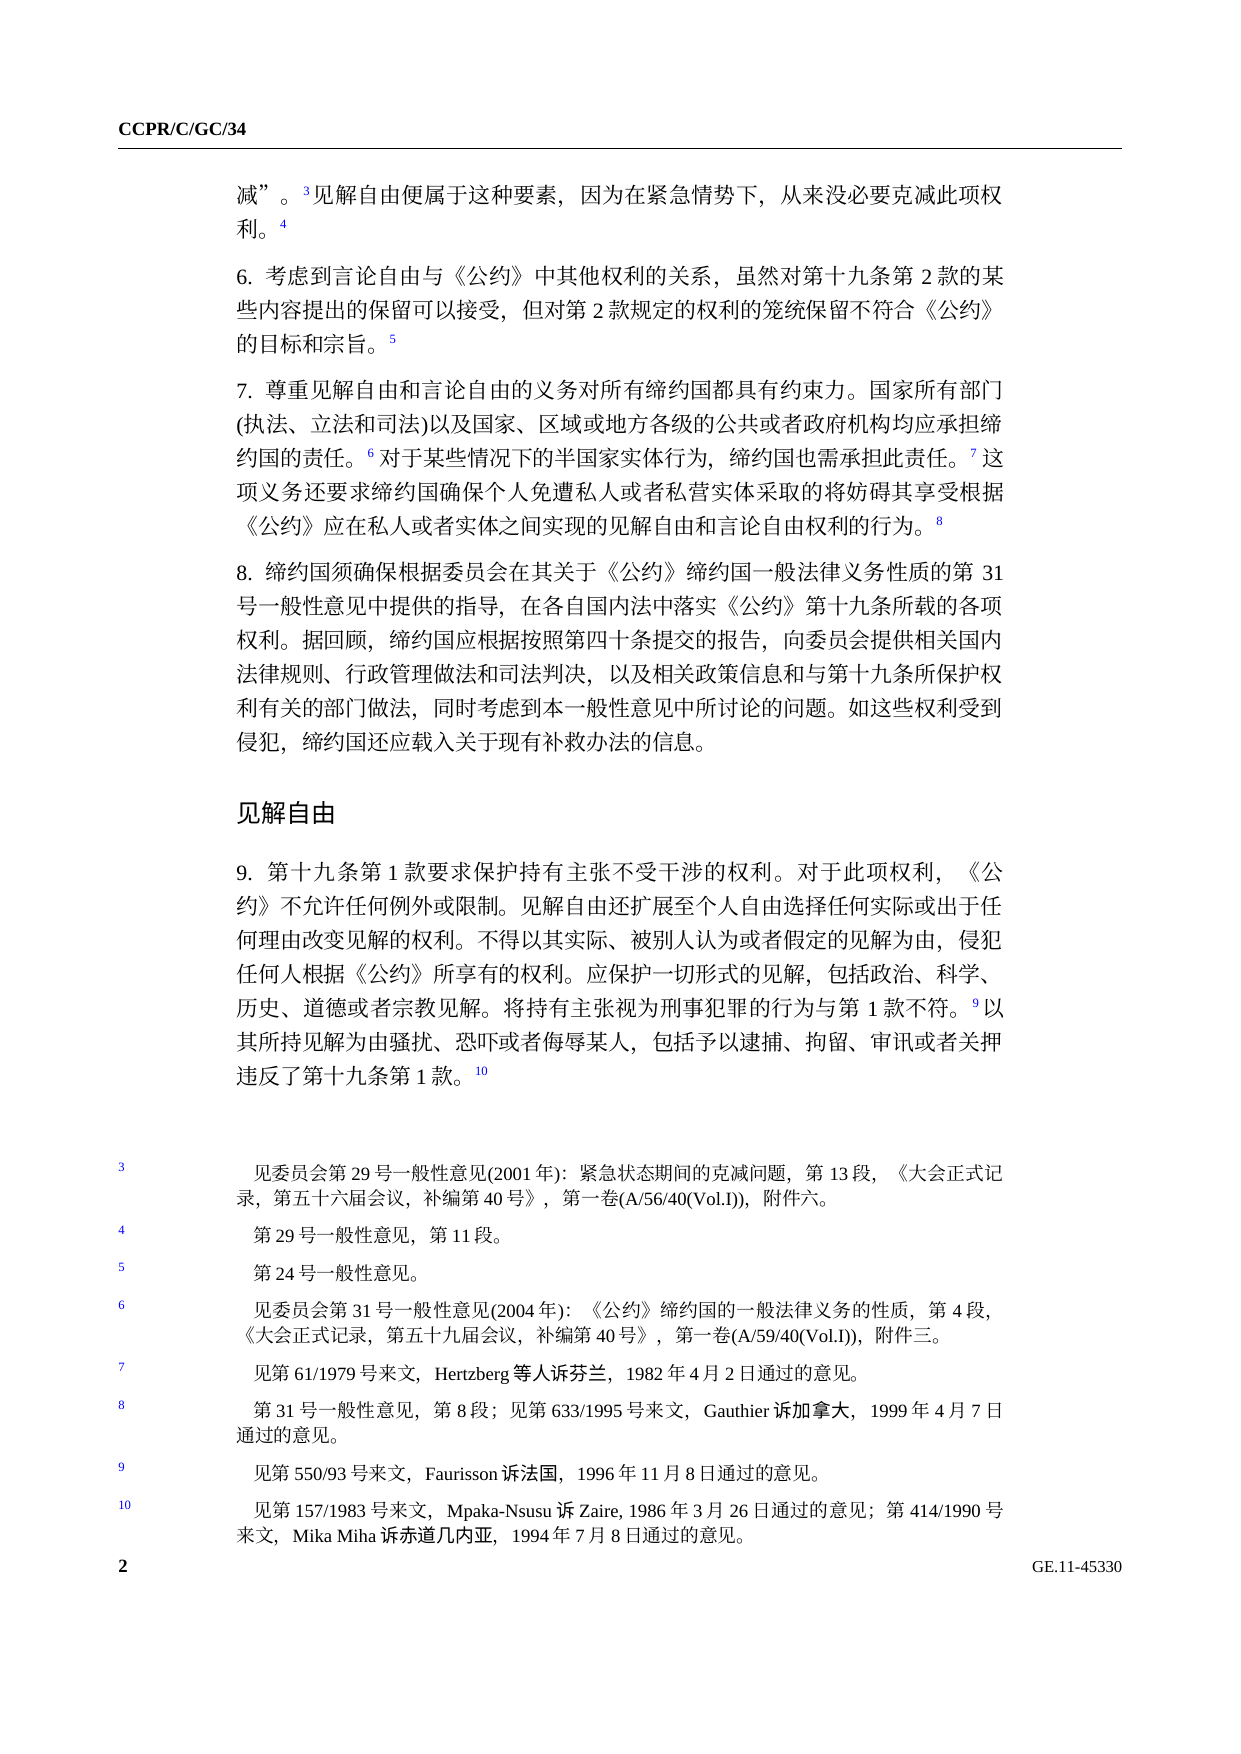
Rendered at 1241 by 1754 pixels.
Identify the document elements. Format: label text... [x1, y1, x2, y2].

text 9. 第十九条第1款要求保护持有主张不受干涉的权利。对于此项权利，《公约》不允许任何例外或限制。见解自由还扩展至个人自由选择任何实际或出于任何理由改变见解的权利。不得以其实际、被别人认为或者假定的见解为由，侵犯任何人根据《公约》所享有的权利。应保护一切形式的见解，包括政治、科学、历史、道德或者宗教见解。将持有主张视为刑事犯罪的行为与第1款不符。 以其所持见解为由骚扰、恐吓或者侮辱某人，包括予以逮捕、拘留、审讯或者关押违反了第十九条第1款。 [236, 854, 1004, 1092]
text 6. 考虑到言论自由与《公约》中其他权利的关系，虽然对第十九条第2款的某些内容提出的保留可以接受，但对第2款规定的权利的笼统保留不符合《公约》的目标和宗旨。 [236, 258, 1004, 359]
text 7. 尊重见解自由和言论自由的义务对所有缔约国都具有约束力。国家所有部门(执法、立法和司法)以及国家、区域或地方各级的公共或者政府机构均应承担缔约国的责任。 对于某些情况下的半国家实体行为，缔约国也需承担此责任。 这项义务还要求缔约国确保个人免遭私人或者私营实体采取的将妨碍其享受根据《公约》应在私人或者实体之间实现的见解自由和言论自由权利的行为。 [236, 372, 1004, 542]
text 8. 缔约国须确保根据委员会在其关于《公约》缔约国一般法律义务性质的第31号一般性意见中提供的指导，在各自国内法中落实《公约》第十九条所载的各项权利。据回顾，缔约国应根据按照第四十条提交的报告，向委员会提供相关国内法律规则、行政管理做法和司法判决，以及相关政策信息和与第十九条所保护权利有关的部门做法，同时考虑到本一般性意见中所讨论的问题。如这些权利受到侵犯，缔约国还应载入关于现有补救办法的信息。 [236, 554, 1004, 758]
text 见解自由 [118, 796, 1004, 829]
